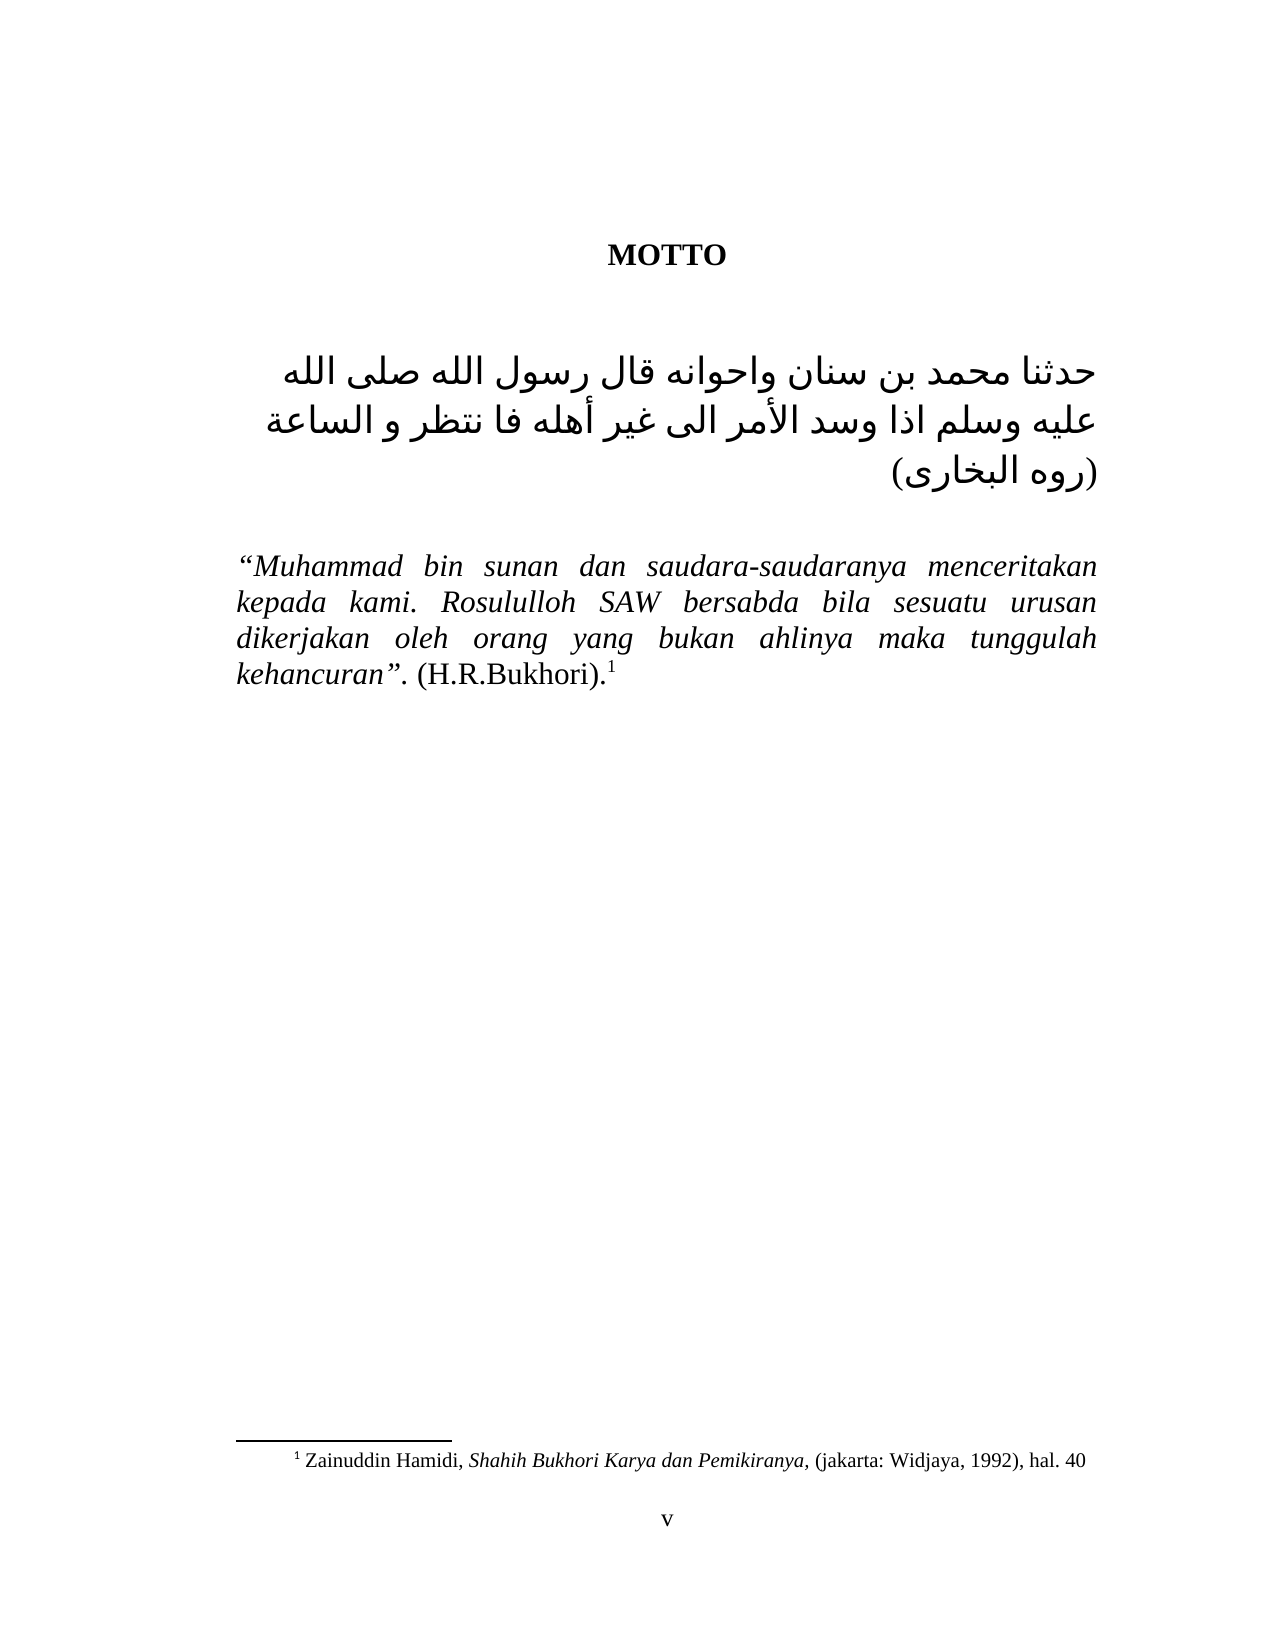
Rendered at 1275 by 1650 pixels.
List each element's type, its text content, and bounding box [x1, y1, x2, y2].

text “Muhammad bin sunan dan saudara-saudaranya menceritakan kepada kami. Rosululloh SAW bersabda bila sesuatu urusan dikerjakan oleh orang yang bukan ahlinya maka tunggulah kehancuran”. (H.R.Bukhori). [236, 547, 1098, 691]
text MOTTO [236, 236, 1098, 272]
text حدثنا محمد بن سنان واحوانه قال رسول الله صلى الله عليه وسلم اذا وسد الأمر الى غير أهله فا نتظر و الساعة (روه البخارى) [236, 349, 1098, 492]
